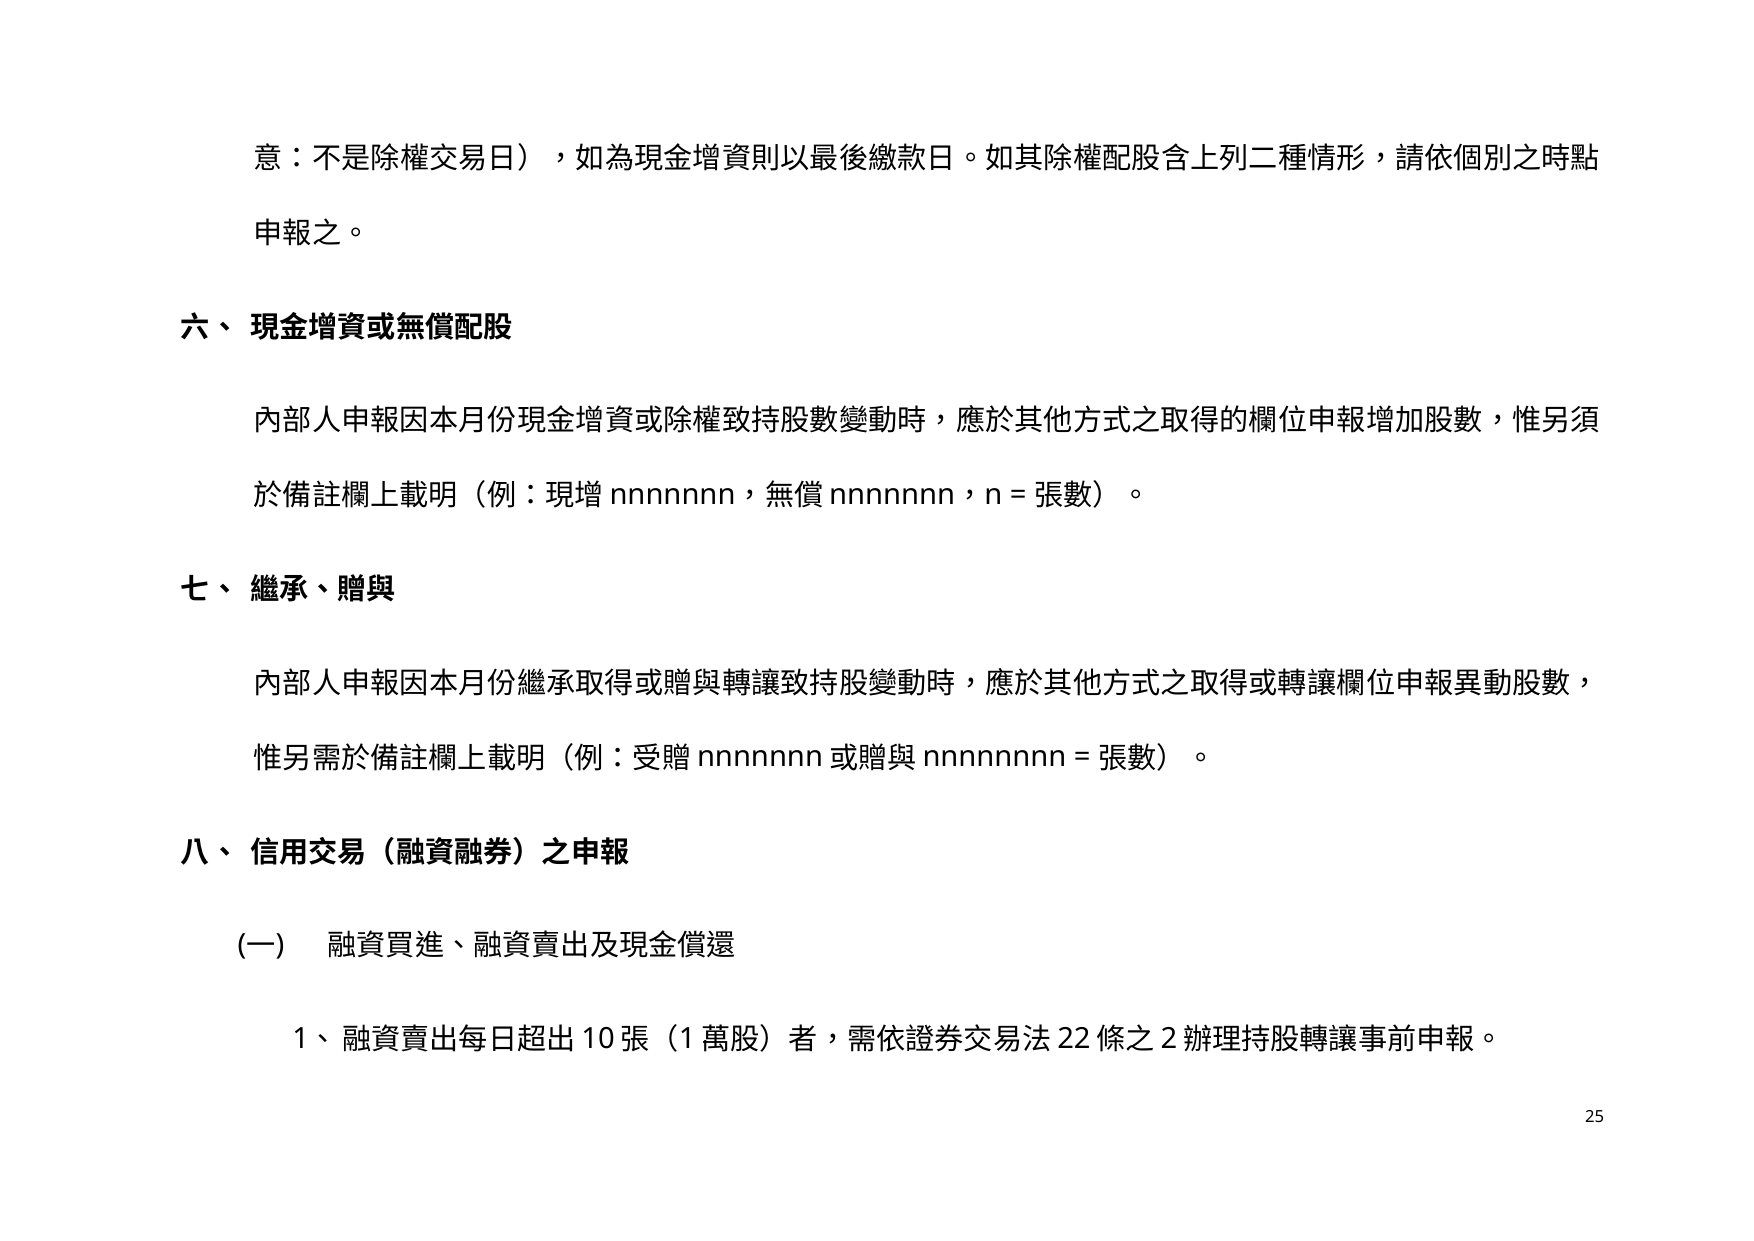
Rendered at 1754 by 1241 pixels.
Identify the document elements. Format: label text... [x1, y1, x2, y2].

list 融資買進、融資賣出及現金償還 [237, 906, 1604, 981]
list 信用交易（融資融券）之申報 [181, 812, 1604, 887]
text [253, 118, 1604, 268]
list 融資賣出每日超出10張（1萬股）者，需依證券交易法22條之2辦理持股轉讓事前申報。 [292, 999, 1604, 1074]
list 繼承、贈與 [181, 549, 1604, 624]
list 現金增資或無償配股 [181, 287, 1604, 362]
text 內部人申報因本月份繼承取得或贈與轉讓致持股變動時，應於其他方式之取得或轉讓欄位申報異動股數，惟另需於備註欄上載明（例：受贈nnnnnnn或贈與nnnnnnnn = 張數）。 [253, 643, 1604, 793]
text 內部人申報因本月份現金增資或除權致持股數變動時，應於其他方式之取得的欄位申報增加股數，惟另須於備註欄上載明（例：現增nnnnnnn，無償nnnnnnn，n = 張數）。 [253, 381, 1604, 531]
